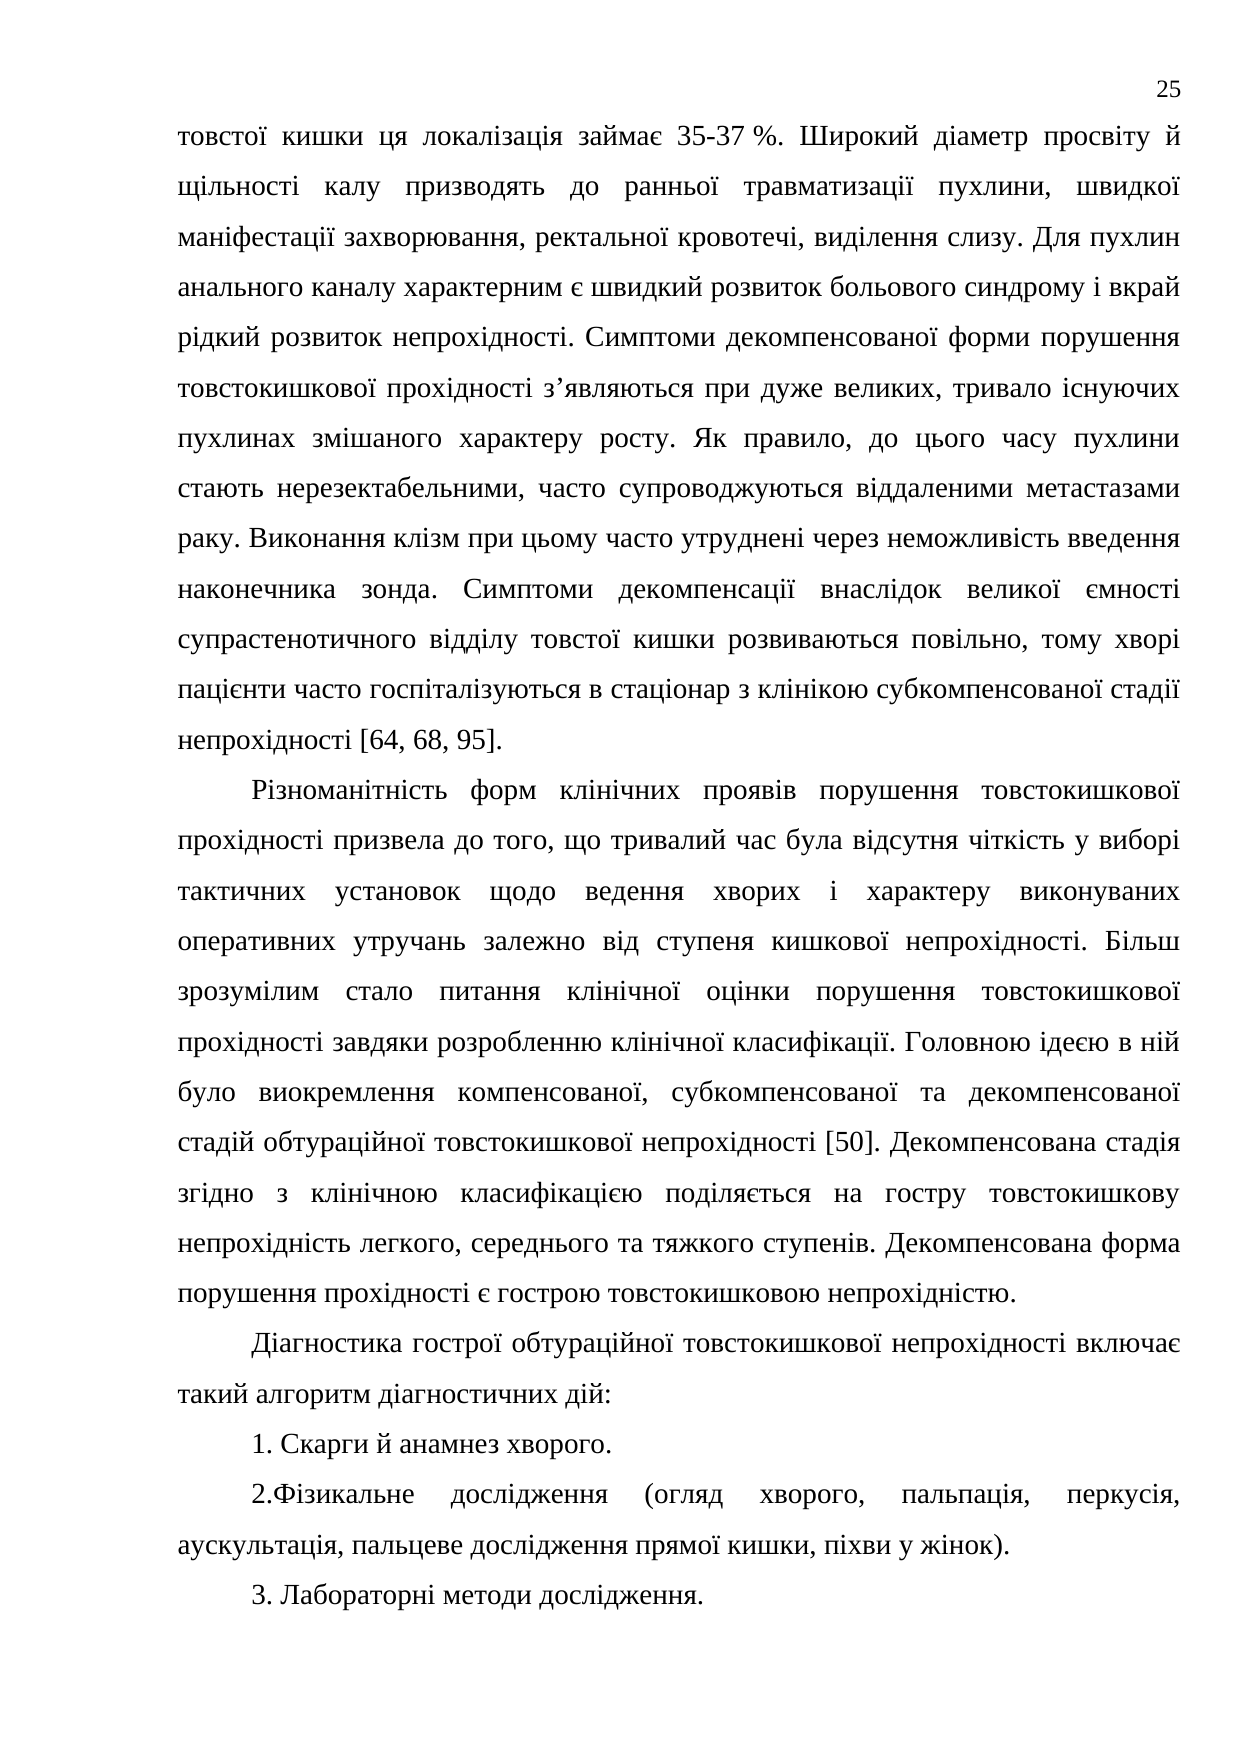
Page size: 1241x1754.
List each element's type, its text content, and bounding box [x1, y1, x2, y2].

list 2.Фізикальне дослідження (огляд хворого, пальпація, перкусія, аускультація, пальцеве дослідження прямої кишки, піхви у жінок). [177, 1477, 1181, 1560]
list Різноманітність форм клінічних проявів порушення товстокишкової прохідності призвела до того, що тривалий час була відсутня чіткість у виборі тактичних установок щодо ведення хворих і характеру виконуваних оперативних утручань залежно від ступеня кишкової непрохідності. Більш зрозумілим стало питання клінічної оцінки порушення товстокишкової прохідності завдяки розробленню клінічної класифікації. Головною ідеєю в ній було виокремлення компенсованої, субкомпенсованої та декомпенсованої стадій обтураційної товстокишкової непрохідності [50]. Декомпенсована стадія згідно з клінічною класифікацією поділяється на гостру товстокишкову непрохідність легкого, середнього та тяжкого ступенів. Декомпенсована форма порушення прохідності є гострою товстокишковою непрохідністю. [177, 772, 1181, 1309]
list 1. Скарги й анамнез хворого. [177, 1426, 1181, 1460]
list 3. Лабораторні методи дослідження. [177, 1577, 1181, 1611]
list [177, 118, 1181, 755]
list Діагностика гострої обтураційної товстокишкової непрохідності включає такий алгоритм діагностичних дій: [177, 1326, 1181, 1409]
